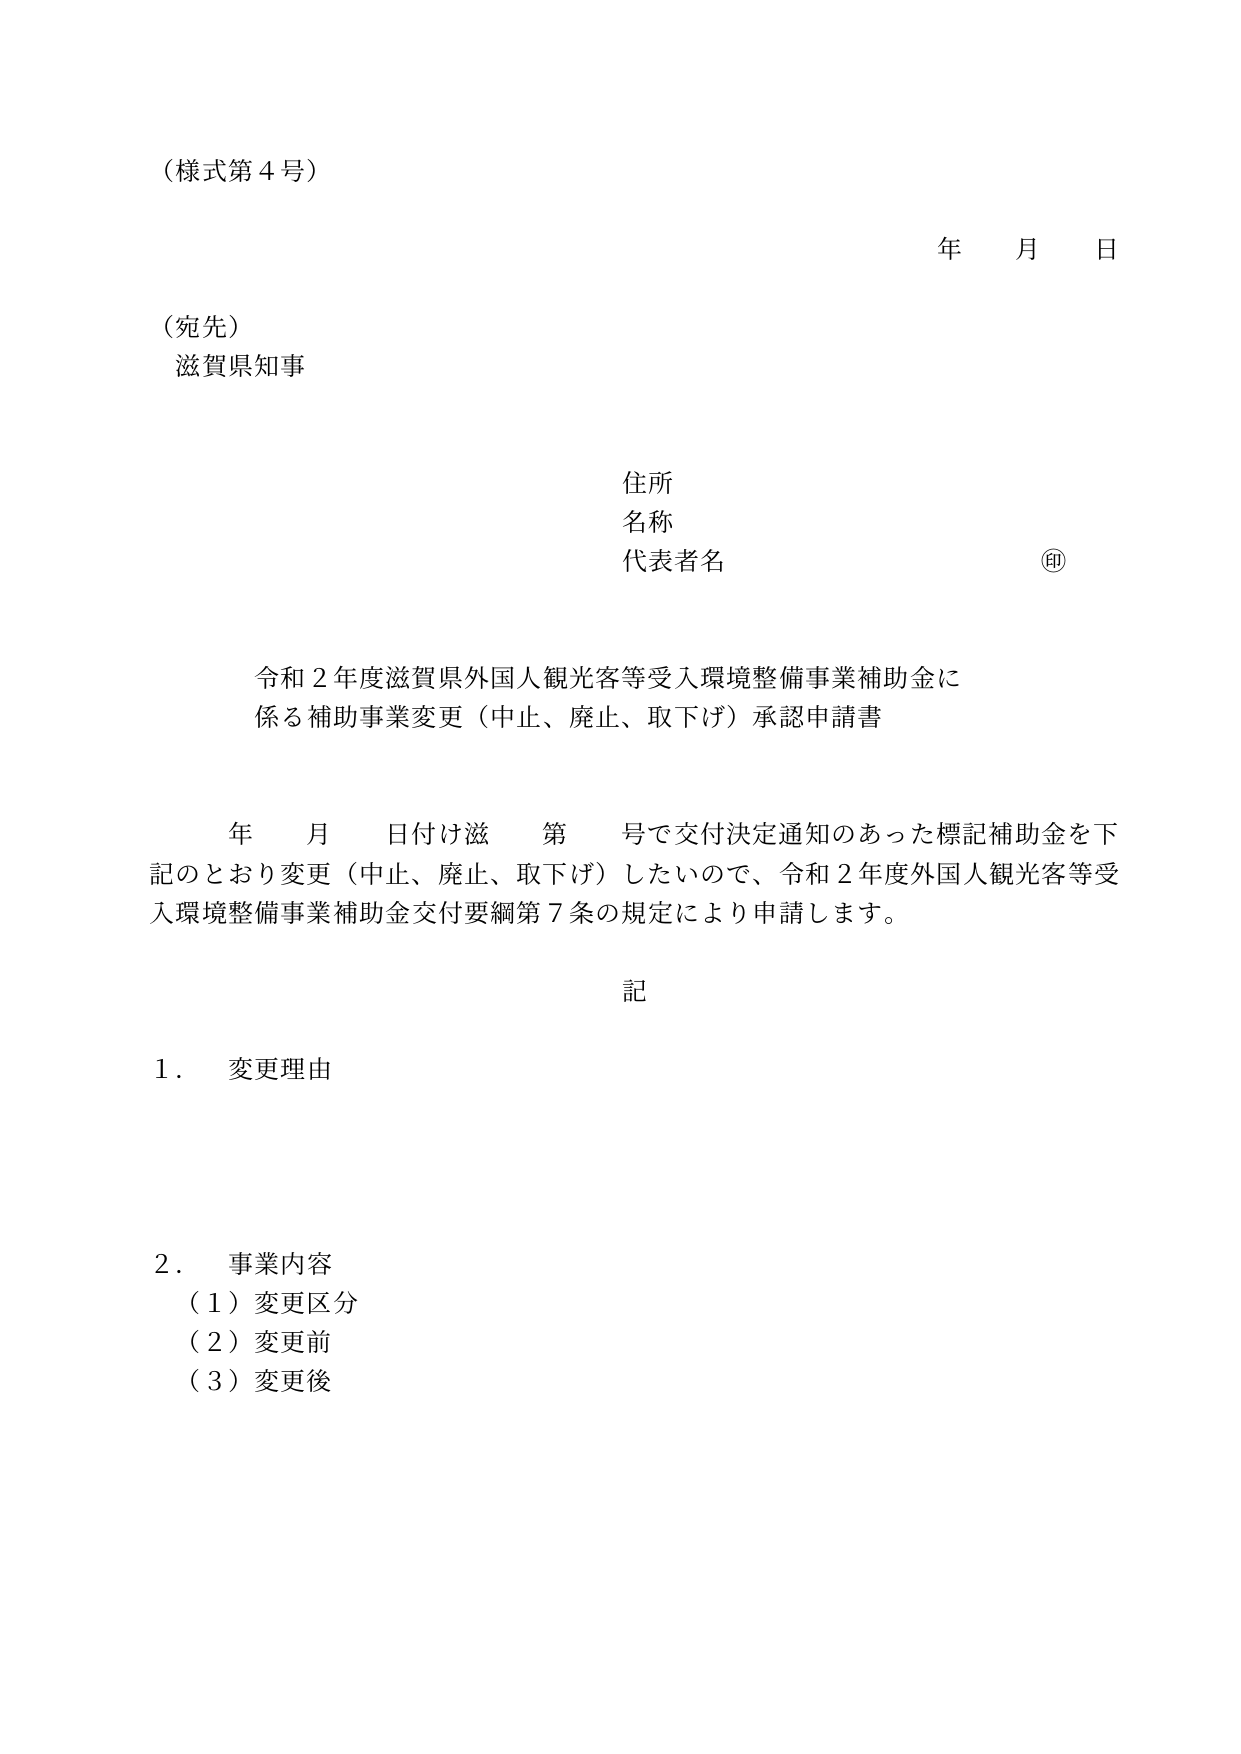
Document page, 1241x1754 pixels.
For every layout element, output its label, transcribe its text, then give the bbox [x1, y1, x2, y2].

text 住所 [149, 462, 1121, 501]
list 事業内容 [149, 1243, 1121, 1282]
text （３）変更後 [149, 1361, 1121, 1399]
text 令和２年度滋賀県外国人観光客等受入環境整備事業補助金に [253, 657, 988, 696]
text （宛先） [149, 306, 1121, 345]
text 係る補助事業変更（中止、廃止、取下げ）承認申請書 [253, 696, 988, 736]
text 年 月 日付け滋 第 号で交付決定通知のあった標記補助金を下記のとおり変更（中止、廃止、取下げ）したいので、令和２年度外国人観光客等受入環境整備事業補助金交付要綱第７条の規定により申請します。 [149, 814, 1121, 931]
text 年 月 日 [149, 228, 1121, 267]
text （１）変更区分 [149, 1282, 1121, 1321]
text 滋賀県知事 [149, 345, 1121, 384]
text 代表者名 ㊞ [149, 540, 1121, 579]
text （様式第４号） [149, 149, 1121, 189]
text 記 [149, 970, 1121, 1009]
text 名称 [149, 501, 1121, 540]
list 変更理由 [149, 1048, 1121, 1087]
text （２）変更前 [149, 1321, 1121, 1361]
